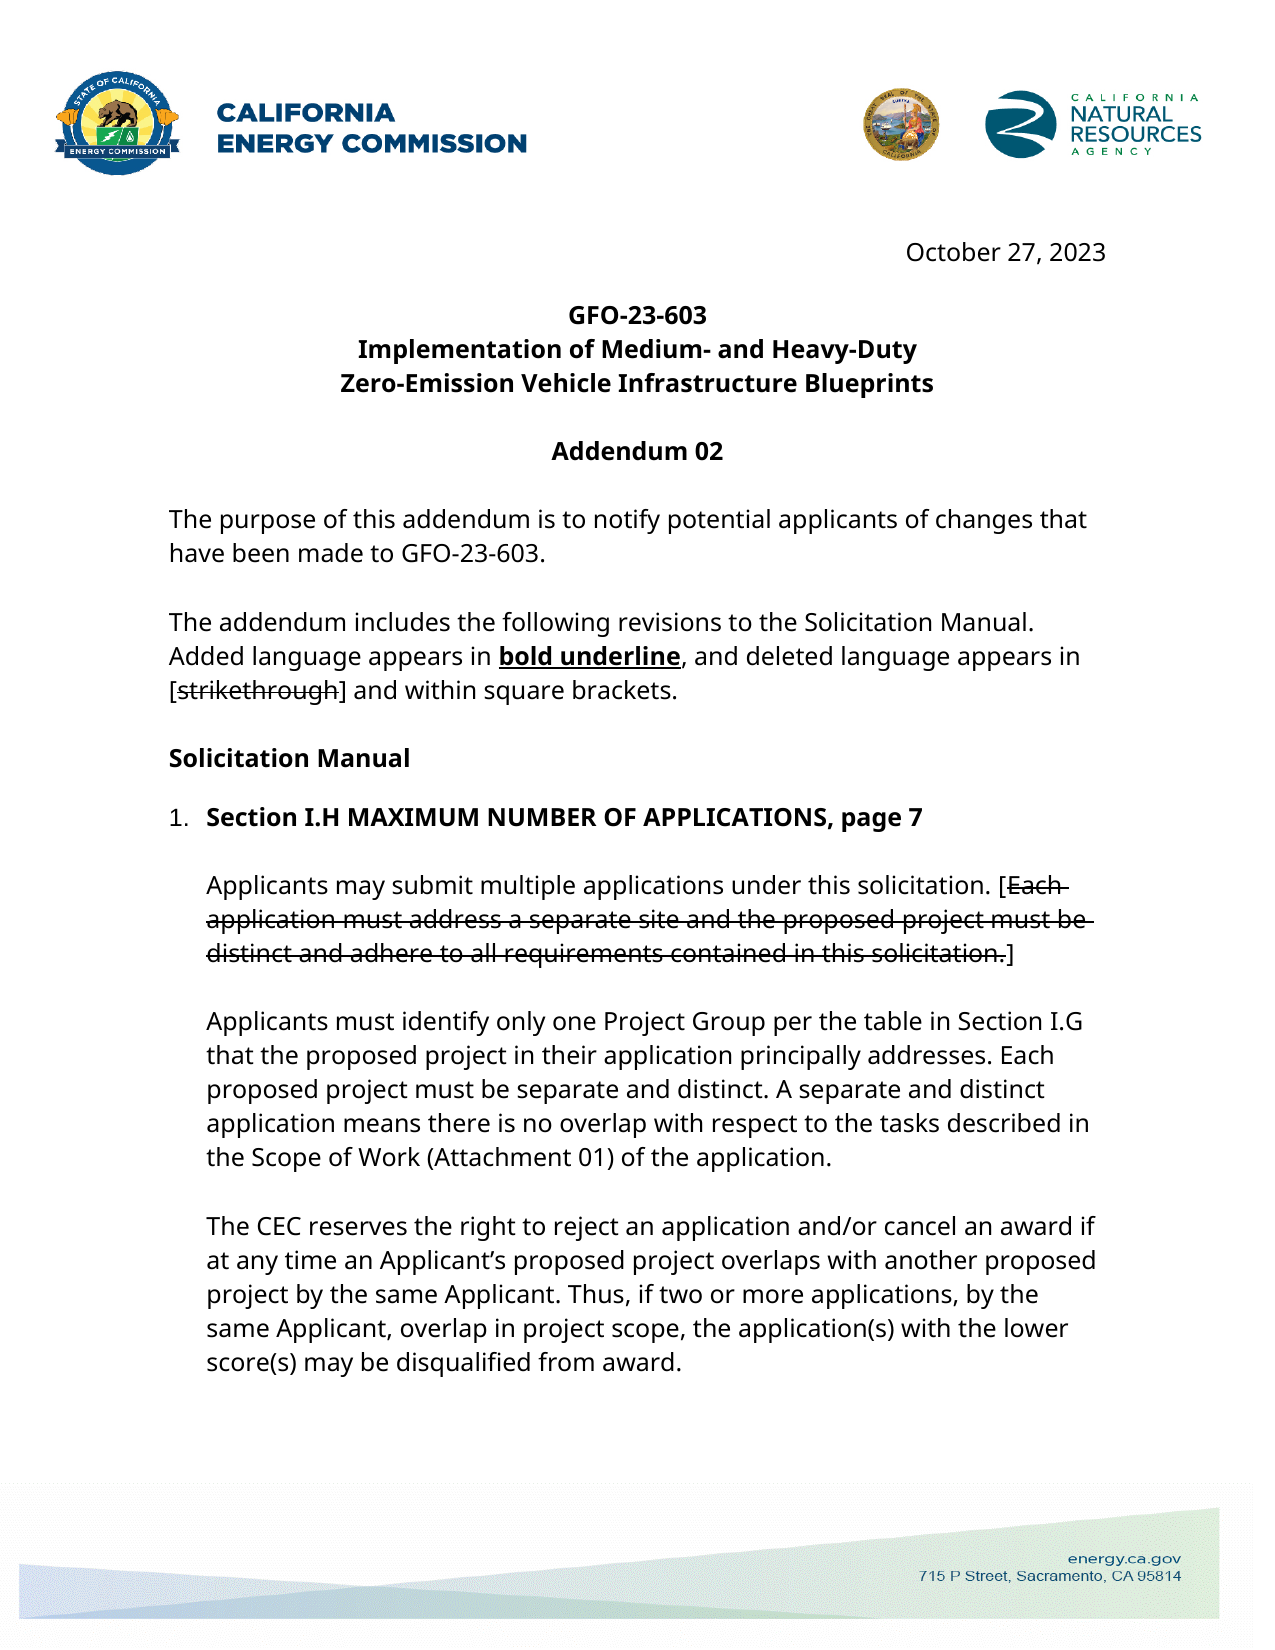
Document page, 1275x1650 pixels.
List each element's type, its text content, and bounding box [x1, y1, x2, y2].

text The CEC reserves the right to reject an application and/or cancel an award if at any time an Applicant’s proposed project overlaps with another proposed project by the same Applicant. Thus, if two or more applications, by the same Applicant, overlap in project scope, the application(s) with the lower score(s) may be disqualified from award. [206, 1208, 1106, 1378]
text October 27, 2023 [619, 234, 1106, 268]
picture [0, 32, 1271, 193]
text GFO-23-603 [169, 298, 1106, 332]
text Addendum 02 [169, 434, 1106, 468]
text Solicitation Manual [169, 740, 1106, 774]
text Zero-Emission Vehicle Infrastructure Blueprints [169, 366, 1106, 400]
text The purpose of this addendum is to notify potential applicants of changes that have been made to GFO-23-603. [169, 502, 1106, 570]
text Applicants must identify only one Project Group per the table in Section I.G that the proposed project in their application principally addresses. Each proposed project must be separate and distinct. A separate and distinct application means there is no overlap with respect to the tasks described in the Scope of Work (Attachment 01) of the application. [206, 1004, 1106, 1174]
text The addendum includes the following revisions to the Solicitation Manual. Added language appears in bold underline, and deleted language appears in [strikethrough] and within square brackets. [169, 604, 1106, 706]
picture [0, 1477, 1255, 1648]
text Implementation of Medium- and Heavy-Duty [169, 332, 1106, 366]
list Section I.H MAXIMUM NUMBER OF APPLICATIONS, page 7 Applicants may submit multiple applications under this solicitation. [Each application must address a separate site and the proposed project must be distinct and adhere to all requirements contained in this solicitation.] [169, 799, 1106, 970]
